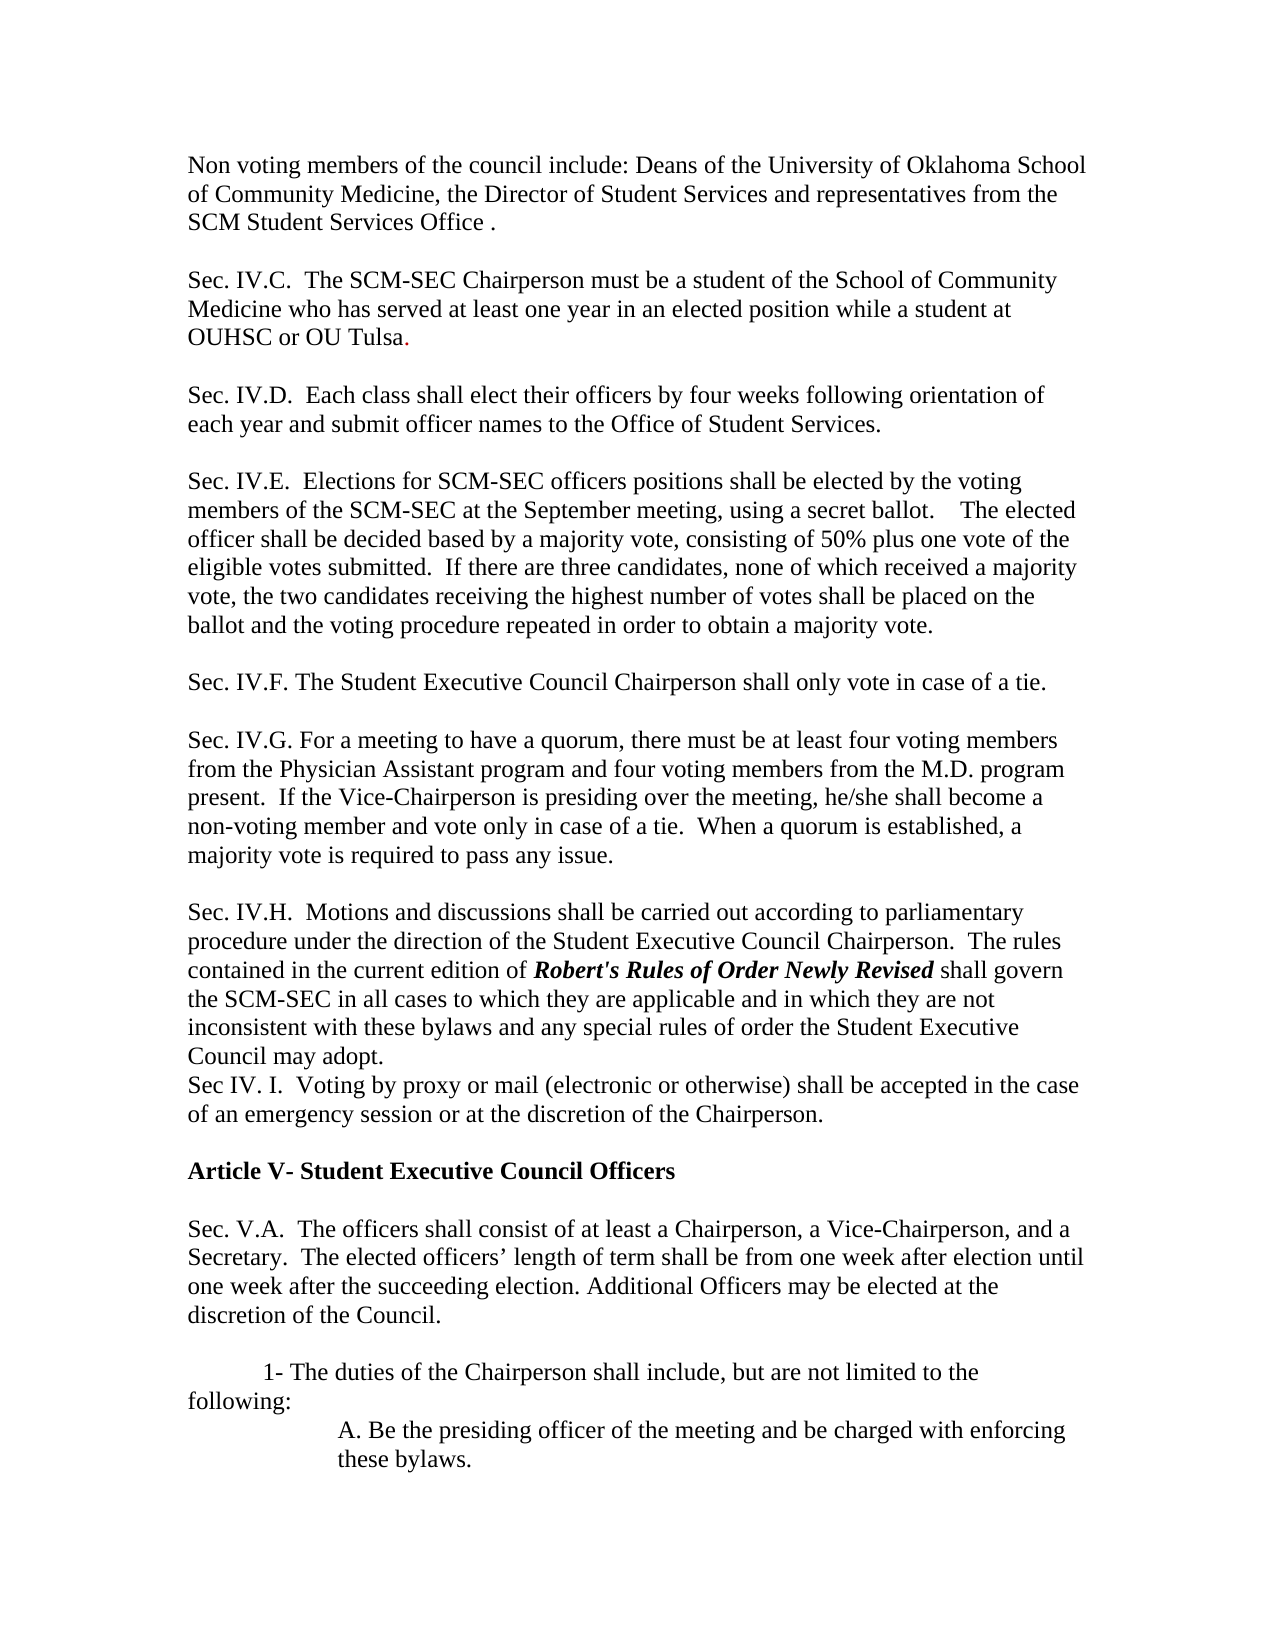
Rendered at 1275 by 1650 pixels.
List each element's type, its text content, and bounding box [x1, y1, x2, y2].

text Sec IV. I. Voting by proxy or mail (electronic or otherwise) shall be accepted in the case of an emergency session or at the discretion of the Chairperson. [187, 1070, 1087, 1127]
text 1- The duties of the Chairperson shall include, but are not limited to the following: [187, 1357, 1087, 1415]
text Sec. IV.D. Each class shall elect their officers by four weeks following orientation of each year and submit officer names to the Office of Student Services. [187, 380, 1087, 437]
text Non voting members of the council include: Deans of the University of Oklahoma School of Community Medicine, the Director of Student Services and representatives from the SCM Student Services Office . [187, 150, 1087, 236]
text Sec. V.A. The officers shall consist of at least a Chairperson, a Vice-Chairperson, and a Secretary. The elected officers’ length of term shall be from one week after election until one week after the succeeding election. Additional Officers may be elected at the discretion of the Council. [187, 1214, 1087, 1329]
text Sec. IV.F. The Student Executive Council Chairperson shall only vote in case of a tie. [187, 667, 1087, 696]
text Sec. IV.E. Elections for SCM-SEC officers positions shall be elected by the voting members of the SCM-SEC at the September meeting, using a secret ballot. The elected officer shall be decided based by a majority vote, consisting of 50% plus one vote of the eligible votes submitted. If there are three candidates, none of which received a majority vote, the two candidates receiving the highest number of votes shall be placed on the ballot and the voting procedure repeated in order to obtain a majority vote. [187, 466, 1087, 639]
text A. Be the presiding officer of the meeting and be charged with enforcing these bylaws. [337, 1415, 1087, 1472]
text Sec. IV.H. Motions and discussions shall be carried out according to parliamentary procedure under the direction of the Student Executive Council Chairperson. The rules contained in the current edition of Robert's Rules of Order Newly Revised shall govern the SCM-SEC in all cases to which they are applicable and in which they are not inconsistent with these bylaws and any special rules of order the Student Executive Council may adopt. [187, 897, 1087, 1070]
text Article V- Student Executive Council Officers [187, 1156, 1087, 1185]
text Sec. IV.C. The SCM-SEC Chairperson must be a student of the School of Community Medicine who has served at least one year in an elected position while a student at OUHSC or OU Tulsa. [187, 265, 1087, 351]
text Sec. IV.G. For a meeting to have a quorum, there must be at least four voting members from the Physician Assistant program and four voting members from the M.D. program present. If the Vice-Chairperson is presiding over the meeting, he/she shall become a non-voting member and vote only in case of a tie. When a quorum is established, a majority vote is required to pass any issue. [187, 725, 1087, 869]
